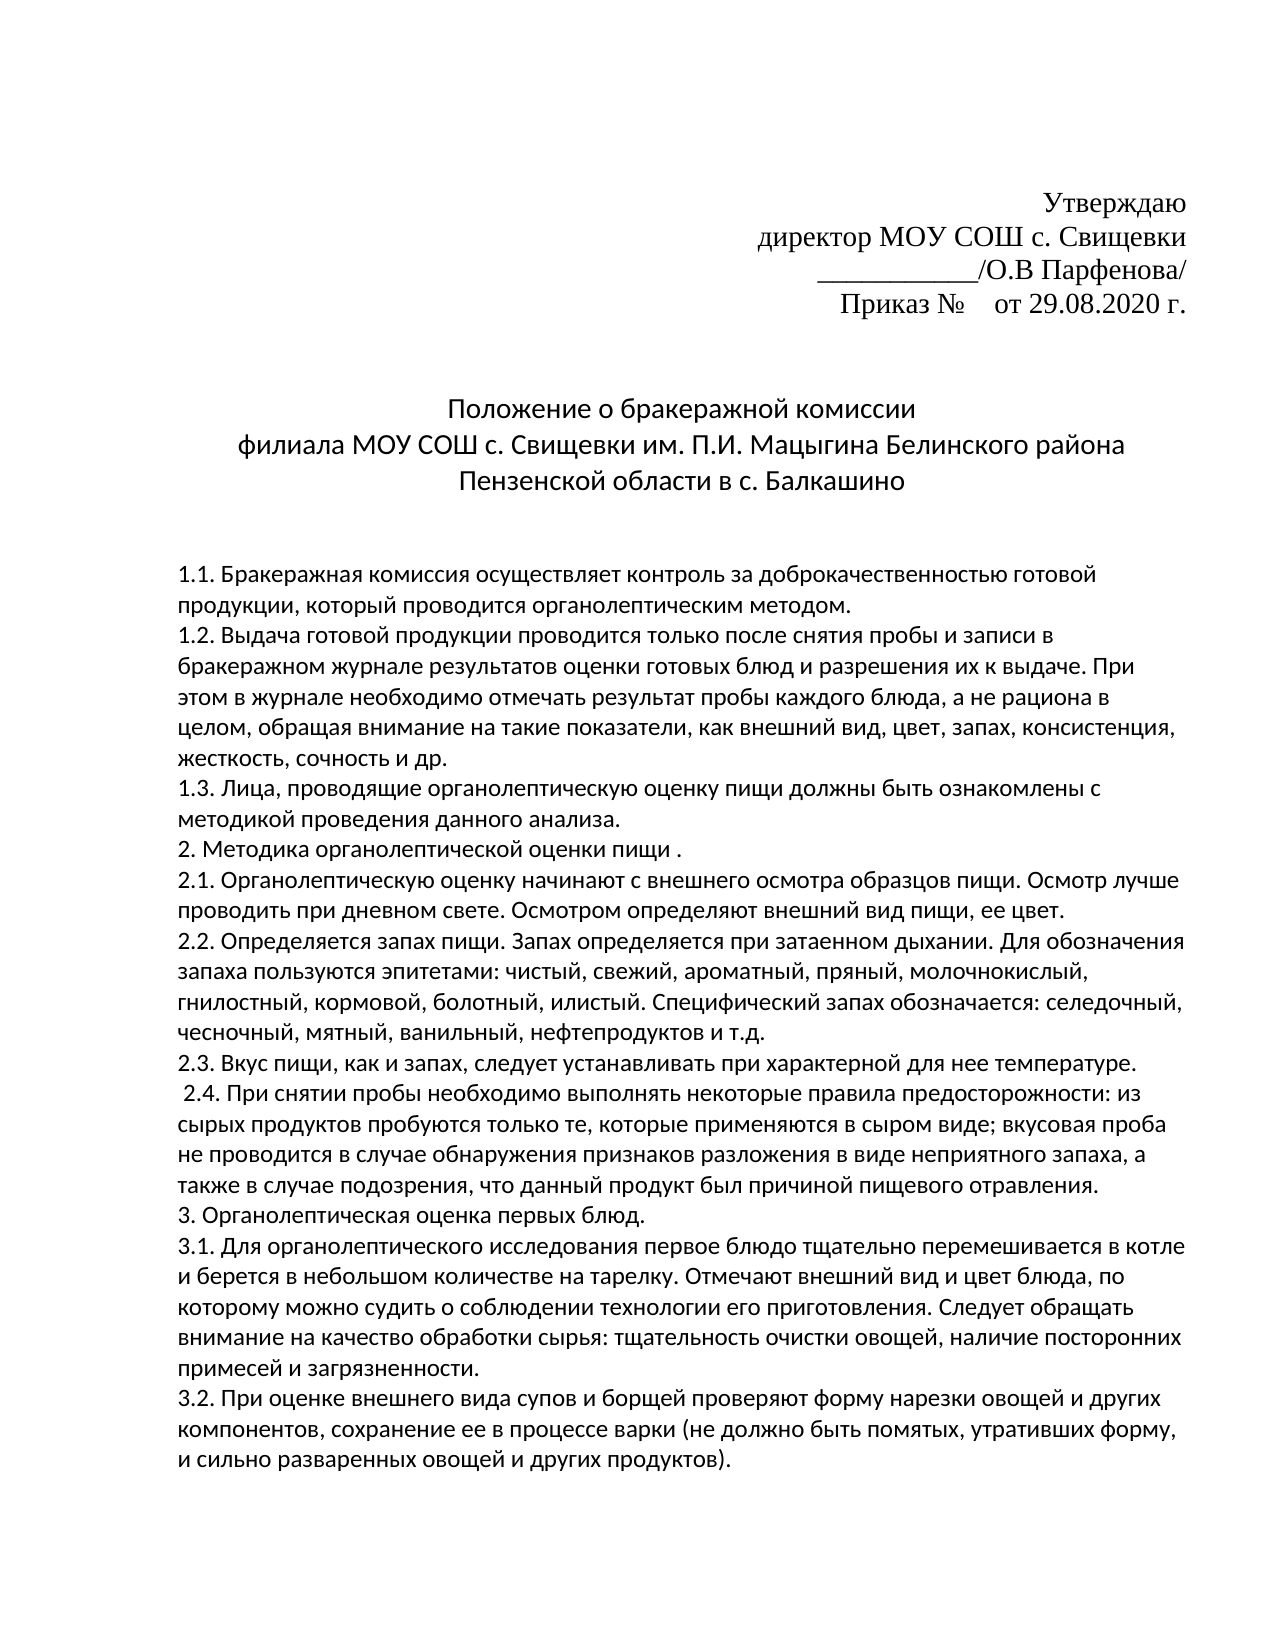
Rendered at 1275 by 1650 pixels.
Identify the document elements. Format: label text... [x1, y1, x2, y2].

text Приказ № от 29.08.2020 г. [177, 286, 1186, 319]
text 2.1. Органолептическую оценку начинают с внешнего осмотра образцов пищи. Осмотр лучше проводить при дневном свете. Осмотром определяют внешний вид пищи, ее цвет. [177, 864, 1186, 925]
text 2.3. Вкус пищи, как и запах, следует устанавливать при характерной для нее температуре. [177, 1047, 1186, 1077]
text 2. Методика органолептической оценки пищи . [177, 833, 1186, 864]
text 1.1. Бракеражная комиссия осуществляет контроль за доброкачественностью готовой продукции, который проводится органолептическим методом. [177, 558, 1186, 619]
text директор МОУ СОШ с. Свищевки [177, 219, 1186, 252]
text Положение о бракеражной комиссии [177, 391, 1186, 426]
text филиала МОУ СОШ с. Свищевки им. П.И. Мацыгина Белинского района Пензенской области в с. Балкашино [177, 426, 1186, 497]
text 3.1. Для органолептического исследования первое блюдо тщательно перемешивается в котле и берется в небольшом количестве на тарелку. Отмечают внешний вид и цвет блюда, по которому можно судить о соблюдении технологии его приготовления. Следует обращать внимание на качество обработки сырья: тщательность очистки овощей, наличие посторонних примесей и загрязненности. [177, 1230, 1186, 1383]
text 1.3. Лица, проводящие органолептическую оценку пищи должны быть ознакомлены с методикой проведения данного анализа. [177, 772, 1186, 833]
text Утверждаю [177, 185, 1186, 219]
text 2.4. При снятии пробы необходимо выполнять некоторые правила предосторожности: из сырых продуктов пробуются только те, которые применяются в сыром виде; вкусовая проба не проводится в случае обнаружения признаков разложения в виде неприятного запаха, а также в случае подозрения, что данный продукт был причиной пищевого отравления. [177, 1077, 1186, 1199]
text 3.2. При оценке внешнего вида супов и борщей проверяют форму нарезки овощей и других компонентов, сохранение ее в процессе варки (не должно быть помятых, утративших форму, и сильно разваренных овощей и других продуктов). [177, 1383, 1186, 1474]
text 3. Органолептическая оценка первых блюд. [177, 1199, 1186, 1230]
text ___________/О.В Парфенова/ [177, 252, 1186, 286]
text 2.2. Определяется запах пищи. Запах определяется при затаенном дыхании. Для обозначения запаха пользуются эпитетами: чистый, свежий, ароматный, пряный, молочнокислый, гнилостный, кормовой, болотный, илистый. Специфический запах обозначается: селедочный, чесночный, мятный, ванильный, нефтепродуктов и т.д. [177, 925, 1186, 1047]
text 1.2. Выдача готовой продукции проводится только после снятия пробы и записи в бракеражном журнале результатов оценки готовых блюд и разрешения их к выдаче. При этом в журнале необходимо отмечать результат пробы каждого блюда, а не рациона в целом, обращая внимание на такие показатели, как внешний вид, цвет, запах, консистенция, жесткость, сочность и др. [177, 619, 1186, 772]
